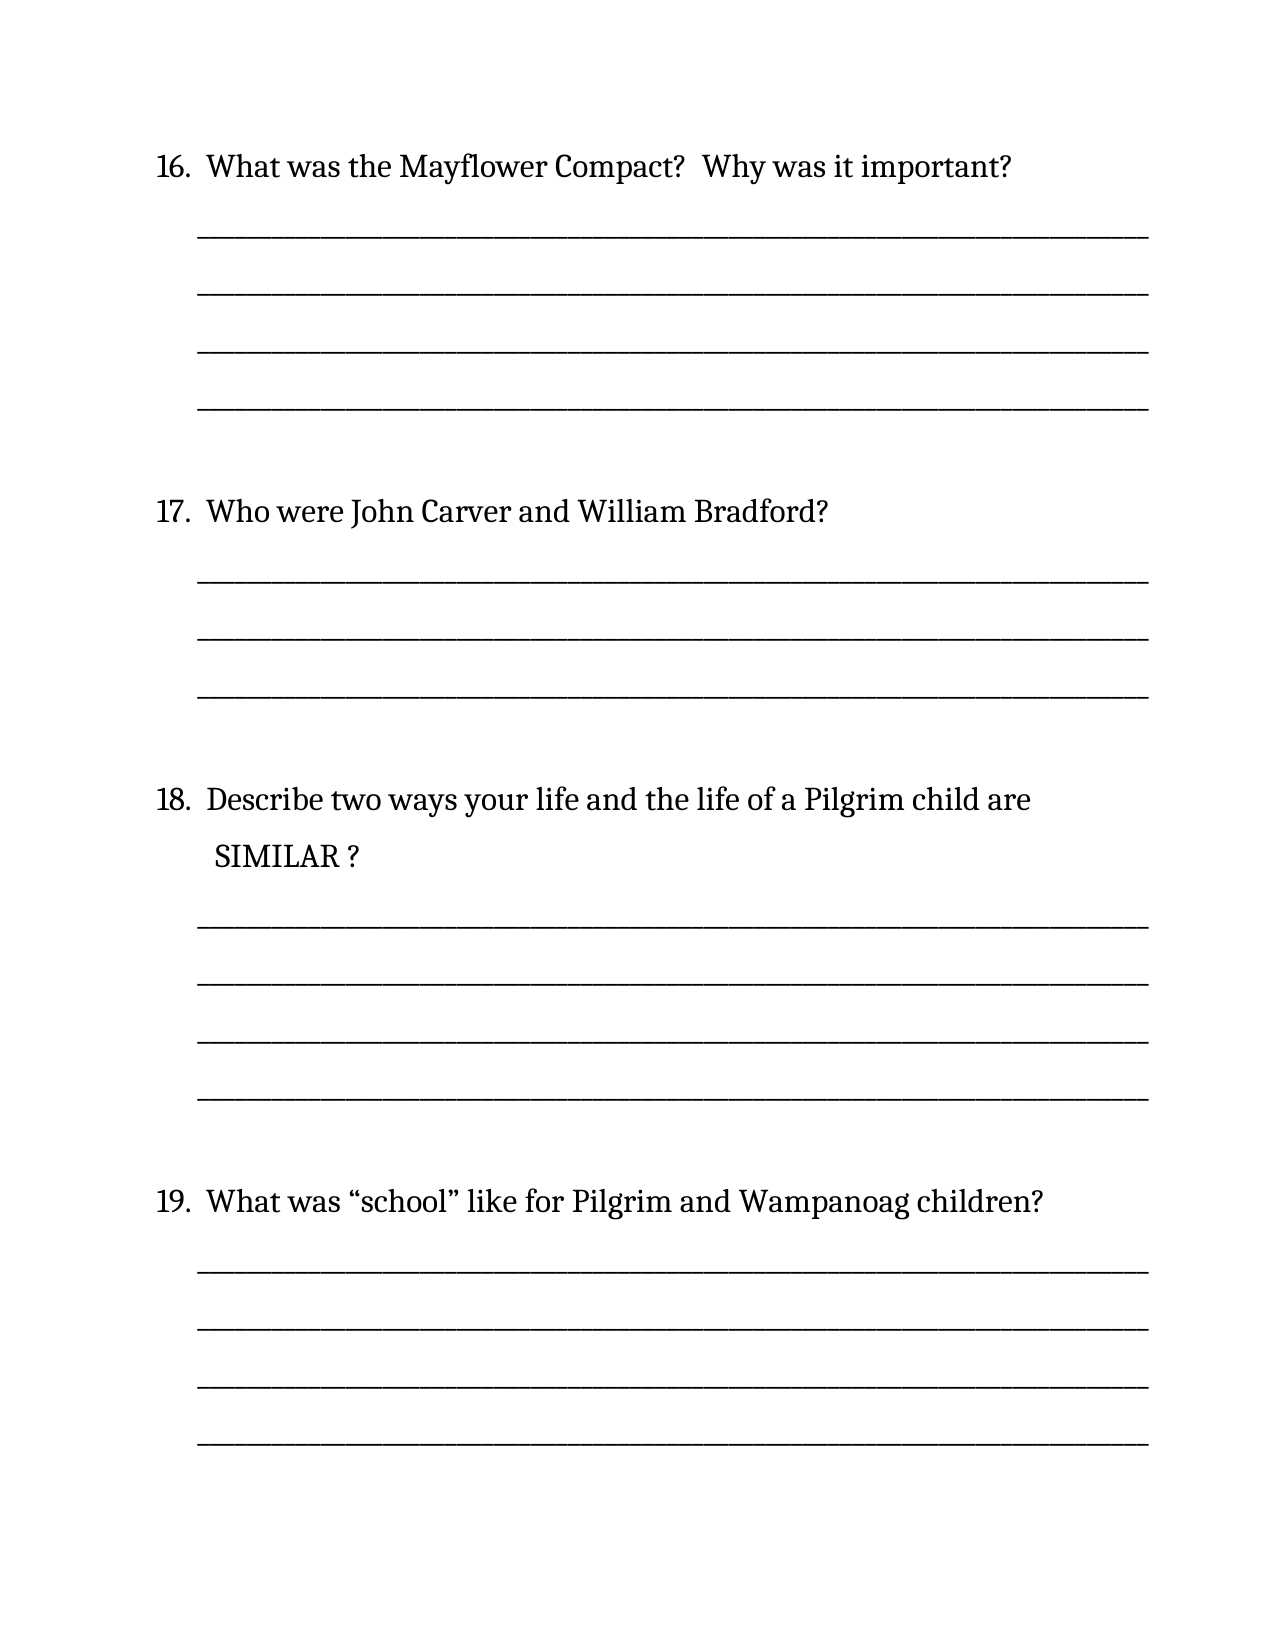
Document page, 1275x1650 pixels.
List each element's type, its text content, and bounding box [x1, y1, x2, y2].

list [197, 205, 1155, 358]
text SIMILAR ? [120, 837, 1155, 876]
list _____________________________________________________________________________ [197, 377, 1155, 416]
text 19. What was “school” like for Pilgrim and Wampanoag children? [120, 1182, 1155, 1221]
text 17. Who were John Carver and William Bradford? [120, 492, 1155, 531]
text 16. What was the Mayflower Compact? Why was it important? [120, 147, 1155, 186]
list _____________________________________________________________________________ [197, 1412, 1155, 1451]
list _____________________________________________________________________________ [197, 1067, 1155, 1106]
text 18. Describe two ways your life and the life of a Pilgrim child are [120, 780, 1155, 818]
